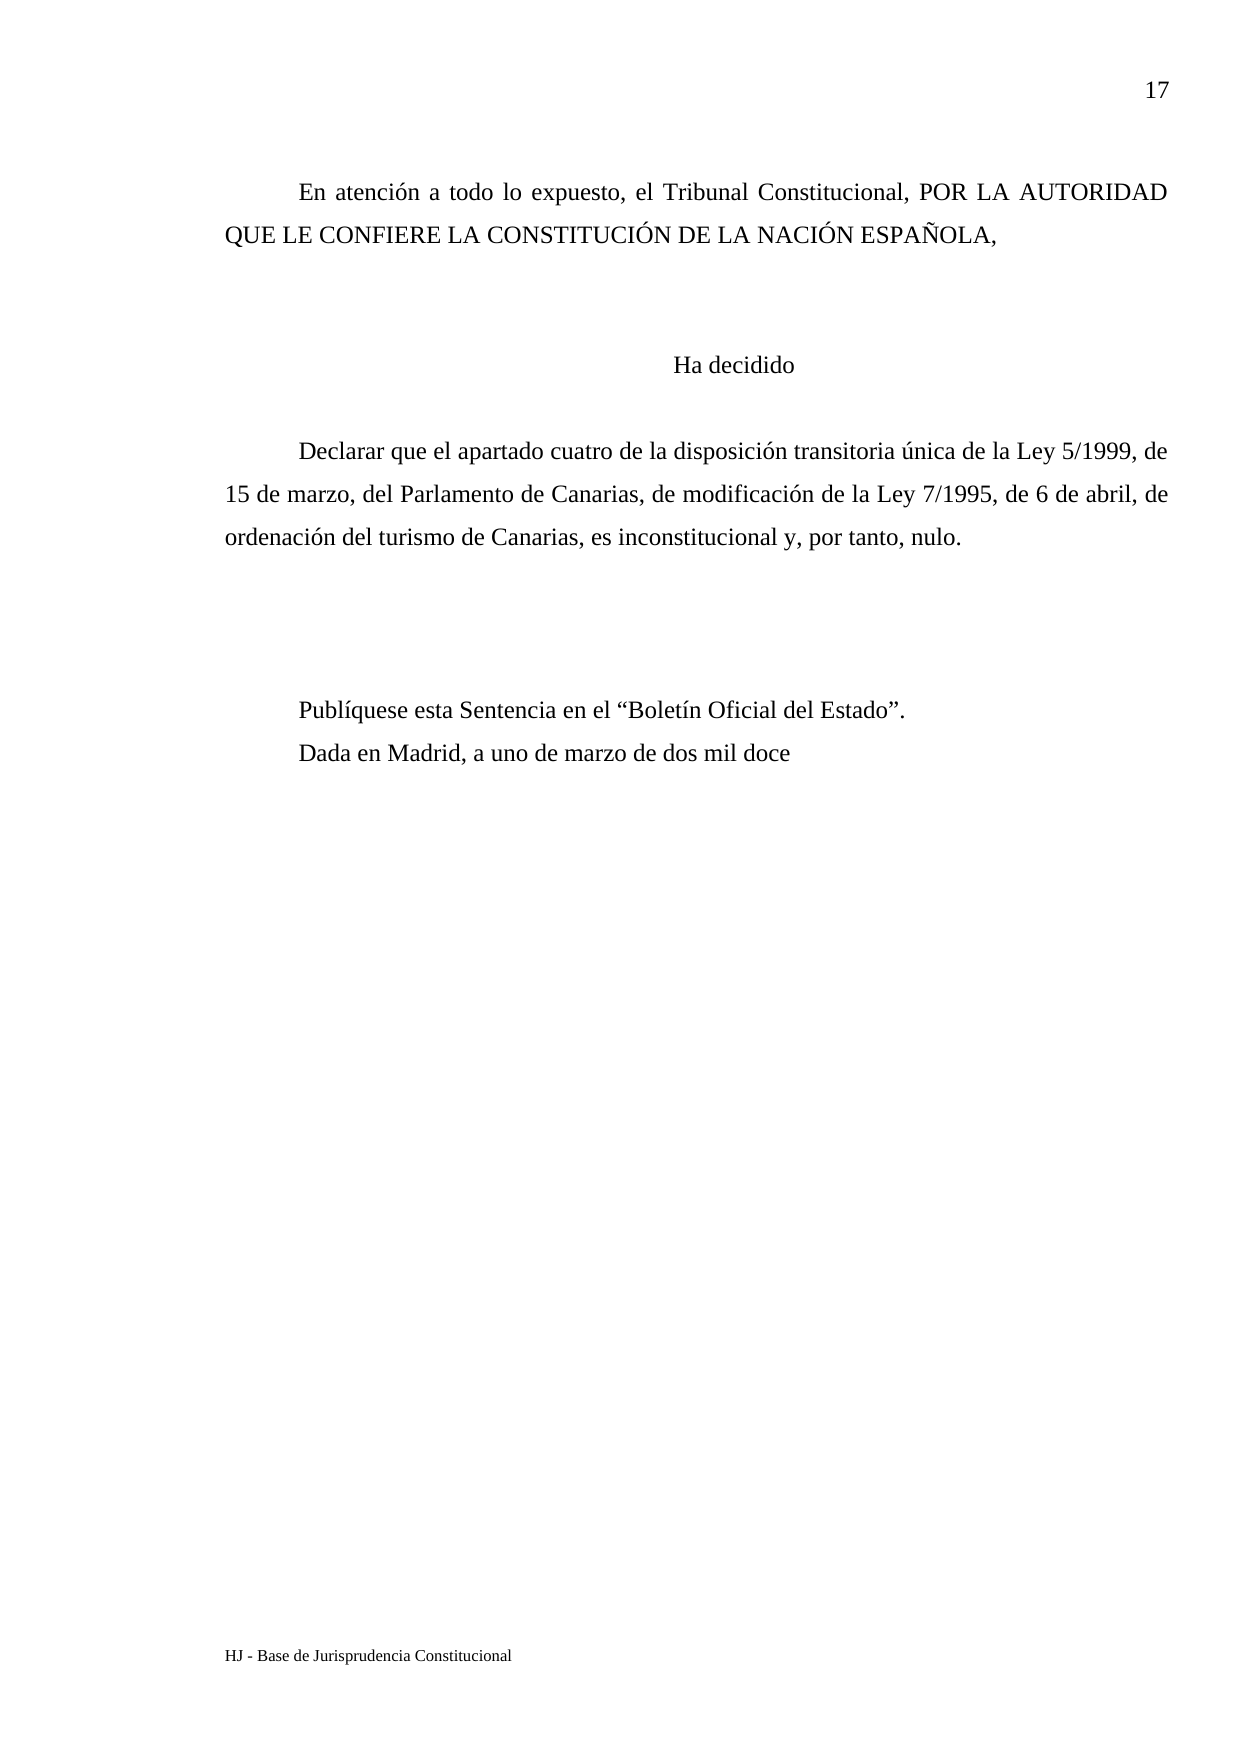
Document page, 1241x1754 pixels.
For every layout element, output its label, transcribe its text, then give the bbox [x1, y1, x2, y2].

text Declarar que el apartado cuatro de la disposición transitoria única de la Ley 5/1999, de 15 de marzo, del Parlamento de Canarias, de modificación de la Ley 7/1995, de 6 de abril, de ordenación del turismo de Canarias, es inconstitucional y, por tanto, nulo. [224, 436, 1169, 551]
text Ha decidido [224, 350, 1169, 378]
text Publíquese esta Sentencia en el “Boletín Oficial del Estado”. [224, 695, 1169, 723]
text Dada en Madrid, a uno de marzo de dos mil doce [224, 738, 1169, 767]
text En atención a todo lo expuesto, el Tribunal Constitucional, POR LA AUTORIDAD QUE LE CONFIERE LA CONSTITUCIÓN DE LA NACIÓN ESPAÑOLA, [224, 177, 1169, 249]
